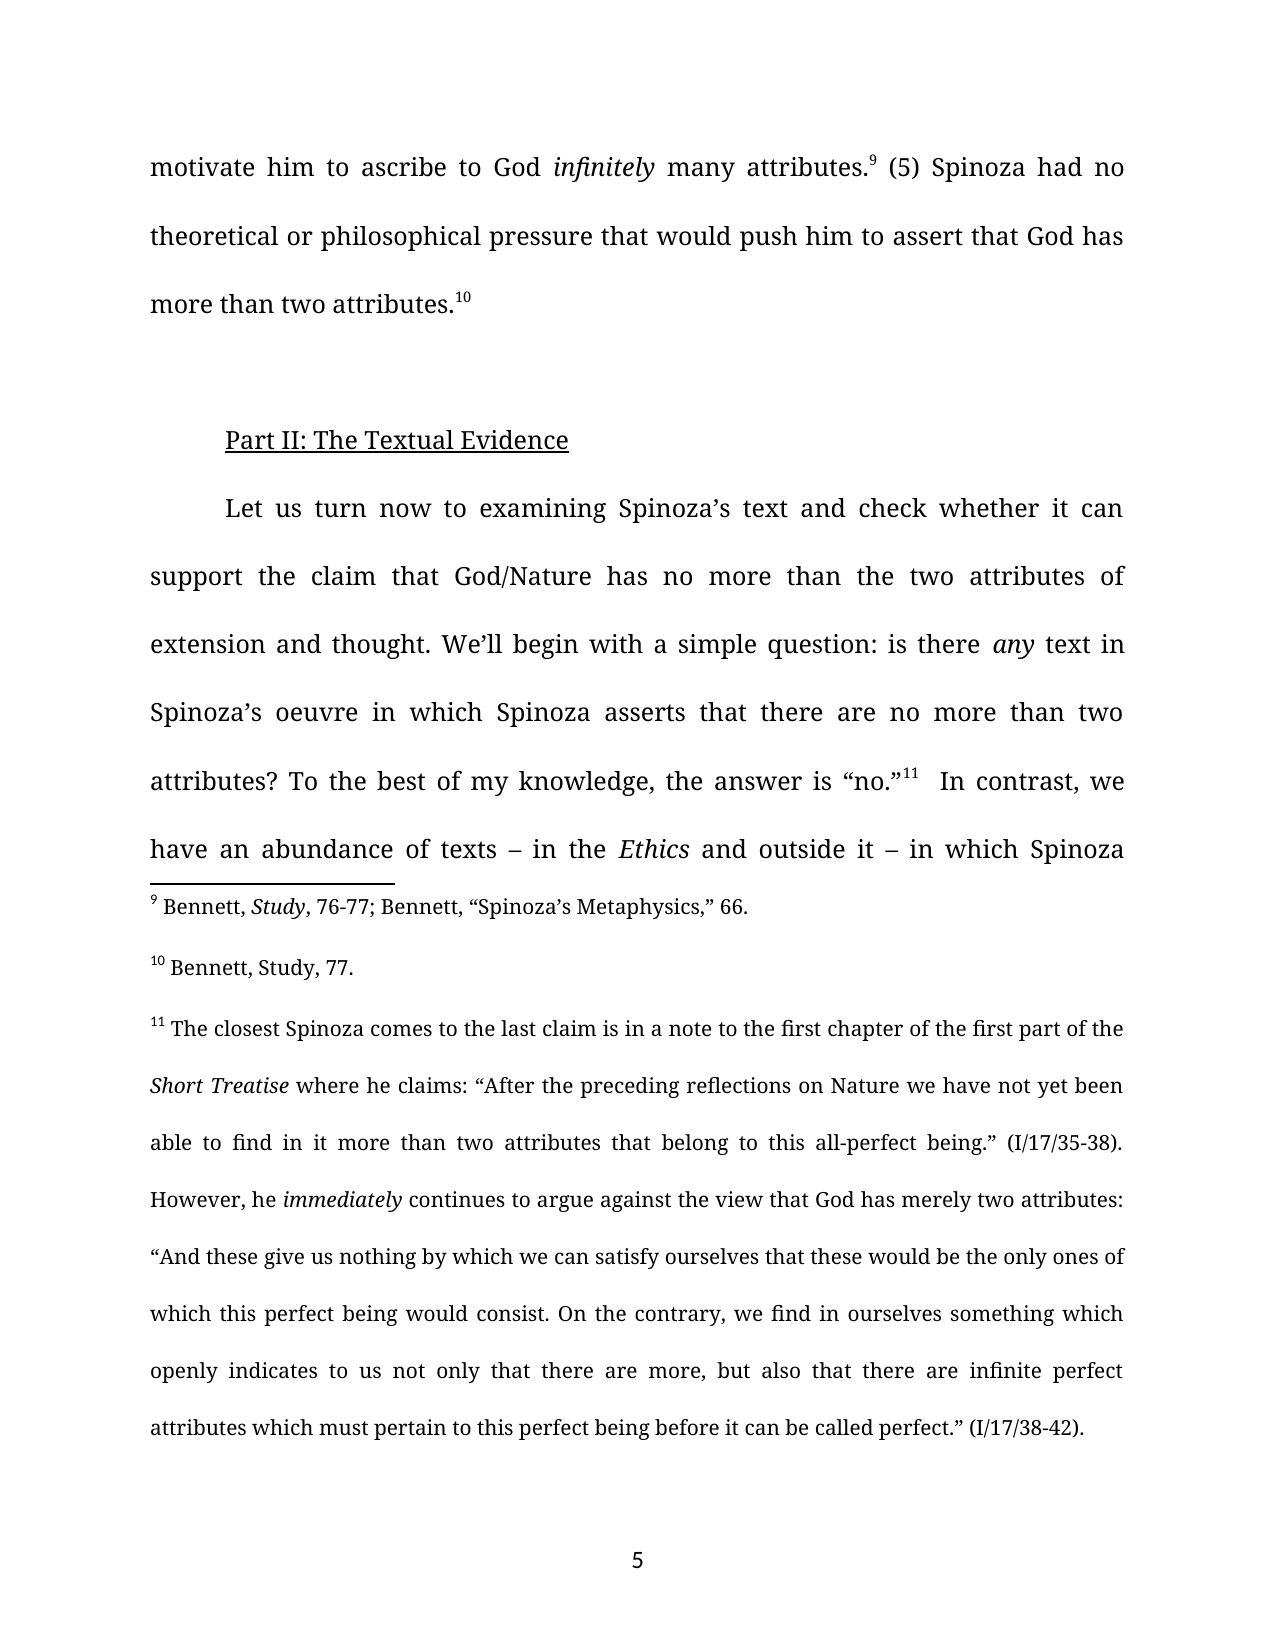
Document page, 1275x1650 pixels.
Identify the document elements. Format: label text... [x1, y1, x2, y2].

text Part II: The Textual Evidence [150, 422, 1125, 457]
text Let us turn now to examining Spinoza’s text and check whether it can support the claim that God/Nature has no more than the two attributes of extension and thought. We’ll begin with a simple question: is there any text in Spinoza’s oeuvre in which Spinoza asserts that there are no more than two attributes? To the best of my knowledge, the answer is “no.” In contrast, we have an abundance of texts – in the Ethics and outside it – in which Spinoza clearly commits himself to the existence of attributes other than thought and extension. Consider the following two passages from E2p7s: [150, 491, 1125, 865]
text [150, 150, 1125, 320]
